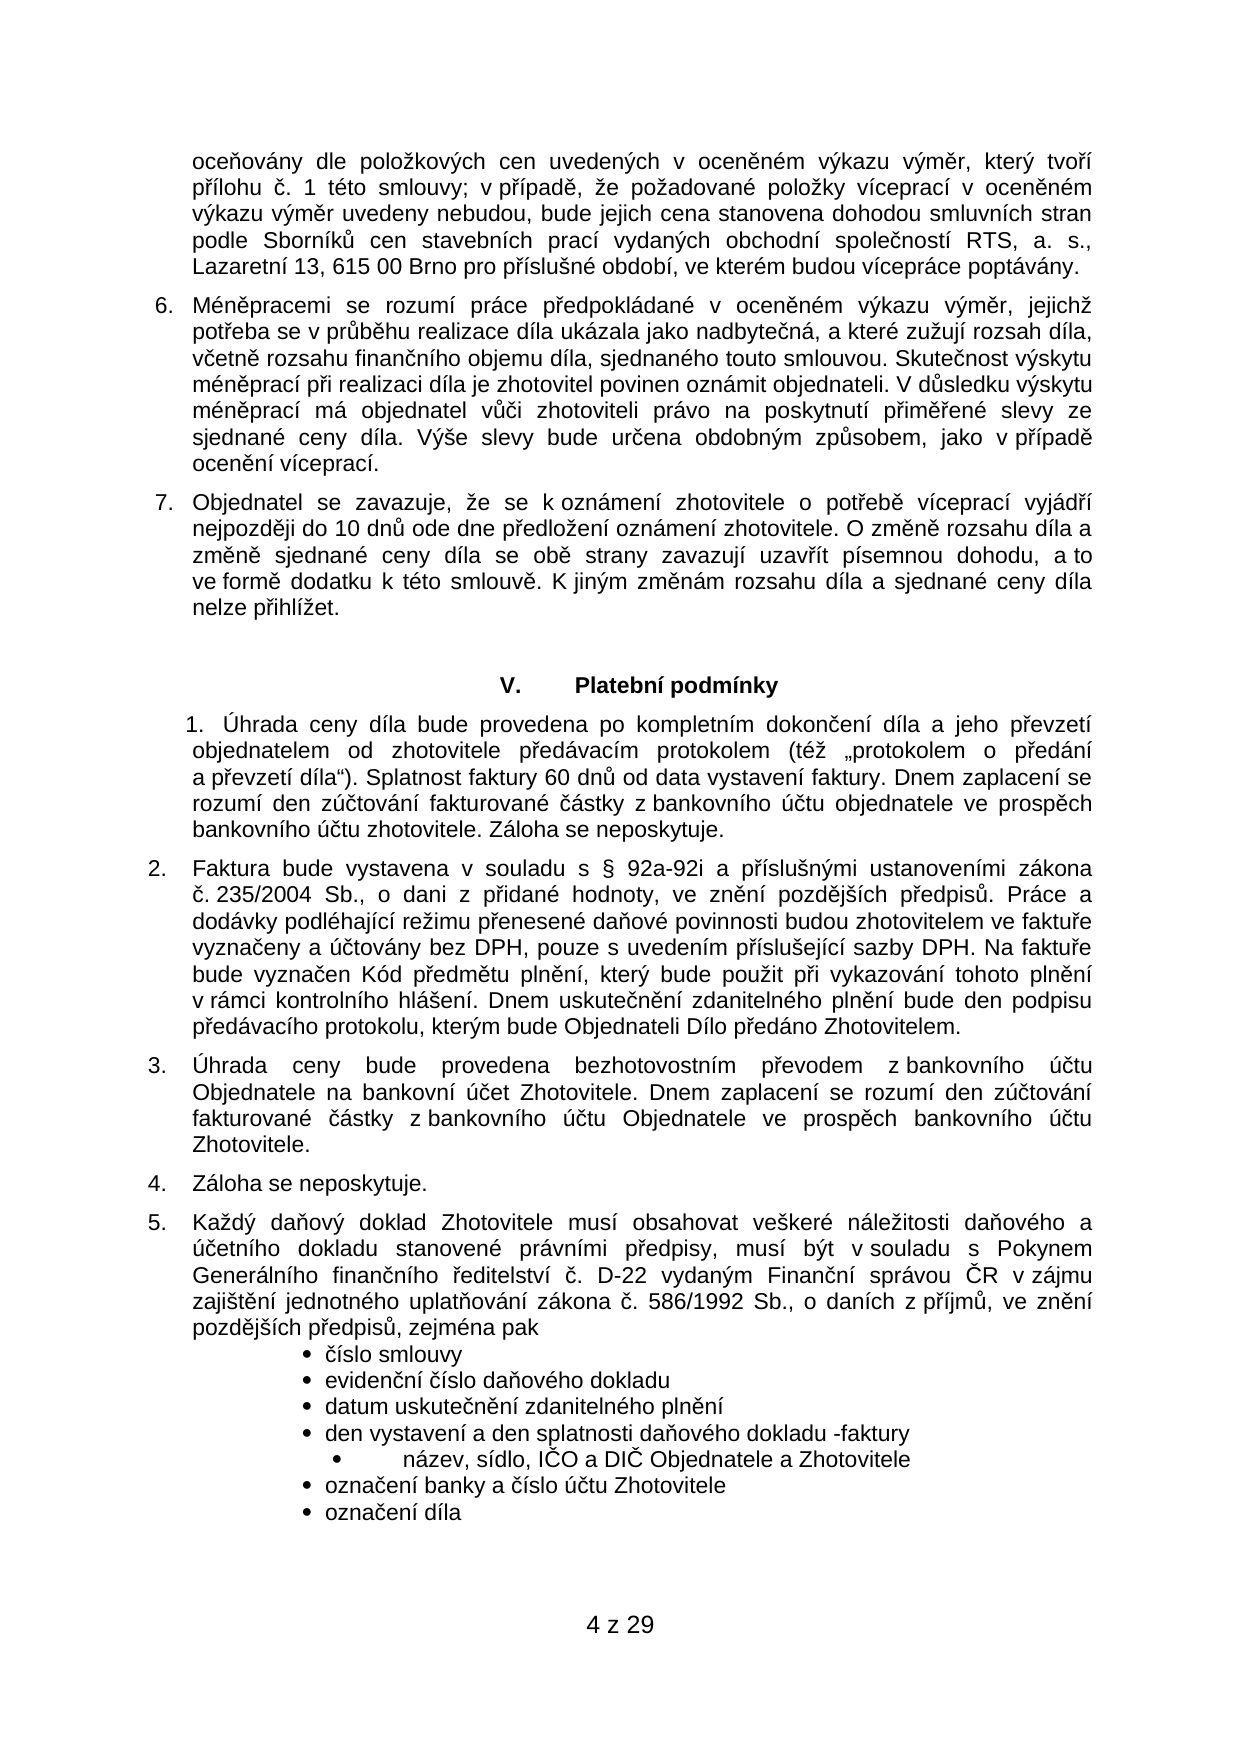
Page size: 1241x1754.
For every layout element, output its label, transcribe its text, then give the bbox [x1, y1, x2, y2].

list Méněpracemi se rozumí práce předpokládané v oceněném výkazu výměr, jejichž potřeba se v průběhu realizace díla ukázala jako nadbytečná, a které zužují rozsah díla, včetně rozsahu finančního objemu díla, sjednaného touto smlouvou. Skutečnost výskytu méněprací při realizaci díla je zhotovitel povinen oznámit objednateli. V důsledku výskytu méněprací má objednatel vůči zhotoviteli právo na poskytnutí přiměřené slevy ze sjednané ceny díla. Výše slevy bude určena obdobným způsobem, jako v případě ocenění víceprací. [154, 292, 1093, 476]
list datum uskutečnění zdanitelného plnění [193, 1393, 1093, 1420]
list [148, 148, 1093, 279]
list číslo smlouvy [193, 1341, 1093, 1367]
list označení banky a číslo účtu Zhotovitele [193, 1472, 1093, 1499]
list den vystavení a den splatnosti daňového dokladu -faktury [193, 1420, 1093, 1446]
list Úhrada ceny díla bude provedena po kompletním dokončení díla a jeho převzetí objednatelem od zhotovitele předávacím protokolem (též „protokolem o předání a převzetí díla“). Splatnost faktury 60 dnů od data vystavení faktury. Dnem zaplacení se rozumí den zúčtování fakturované částky z bankovního účtu objednatele ve prospěch bankovního účtu zhotovitele. Záloha se neposkytuje. [185, 711, 1093, 843]
list Každý daňový doklad Zhotovitele musí obsahovat veškeré náležitosti daňového a účetního dokladu stanovené právními předpisy, musí být v souladu s Pokynem Generálního finančního ředitelství č. D-22 vydaným Finanční správou ČR v zájmu zajištění jednotného uplatňování zákona č. 586/1992 Sb., o daních z příjmů, ve znění pozdějších předpisů, zejména pak [148, 1209, 1093, 1341]
list Záloha se neposkytuje. [148, 1170, 1093, 1196]
list Faktura bude vystavena v souladu s § 92a-92i a příslušnými ustanoveními zákona č. 235/2004 Sb., o dani z přidané hodnoty, ve znění pozdějších předpisů. Práce a dodávky podléhající režimu přenesené daňové povinnosti budou zhotovitelem ve faktuře vyznačeny a účtovány bez DPH, pouze s uvedením příslušející sazby DPH. Na faktuře bude vyznačen Kód předmětu plnění, který bude použit při vykazování tohoto plnění v rámci kontrolního hlášení. Dnem uskutečnění zdanitelného plnění bude den podpisu předávacího protokolu, kterým bude Objednateli Dílo předáno Zhotovitelem. [148, 855, 1093, 1039]
list Úhrada ceny bude provedena bezhotovostním převodem z bankovního účtu Objednatele na bankovní účet Zhotovitele. Dnem zaplacení se rozumí den zúčtování fakturované částky z bankovního účtu Objednatele ve prospěch bankovního účtu Zhotovitele. [148, 1052, 1093, 1157]
list evidenční číslo daňového dokladu [193, 1367, 1093, 1393]
list název, sídlo, IČO a DIČ Objednatele a Zhotovitele [223, 1446, 1093, 1472]
list označení díla [193, 1499, 1093, 1525]
list Objednatel se zavazuje, že se k oznámení zhotovitele o potřebě víceprací vyjádří nejpozději do 10 dnů ode dne předložení oznámení zhotovitele. O změně rozsahu díla a změně sjednané ceny díla se obě strany zavazují uzavřít písemnou dohodu, a to ve formě dodatku k této smlouvě. K jiným změnám rozsahu díla a sjednané ceny díla nelze přihlížet. [154, 489, 1093, 621]
list Platební podmínky [185, 672, 1093, 698]
